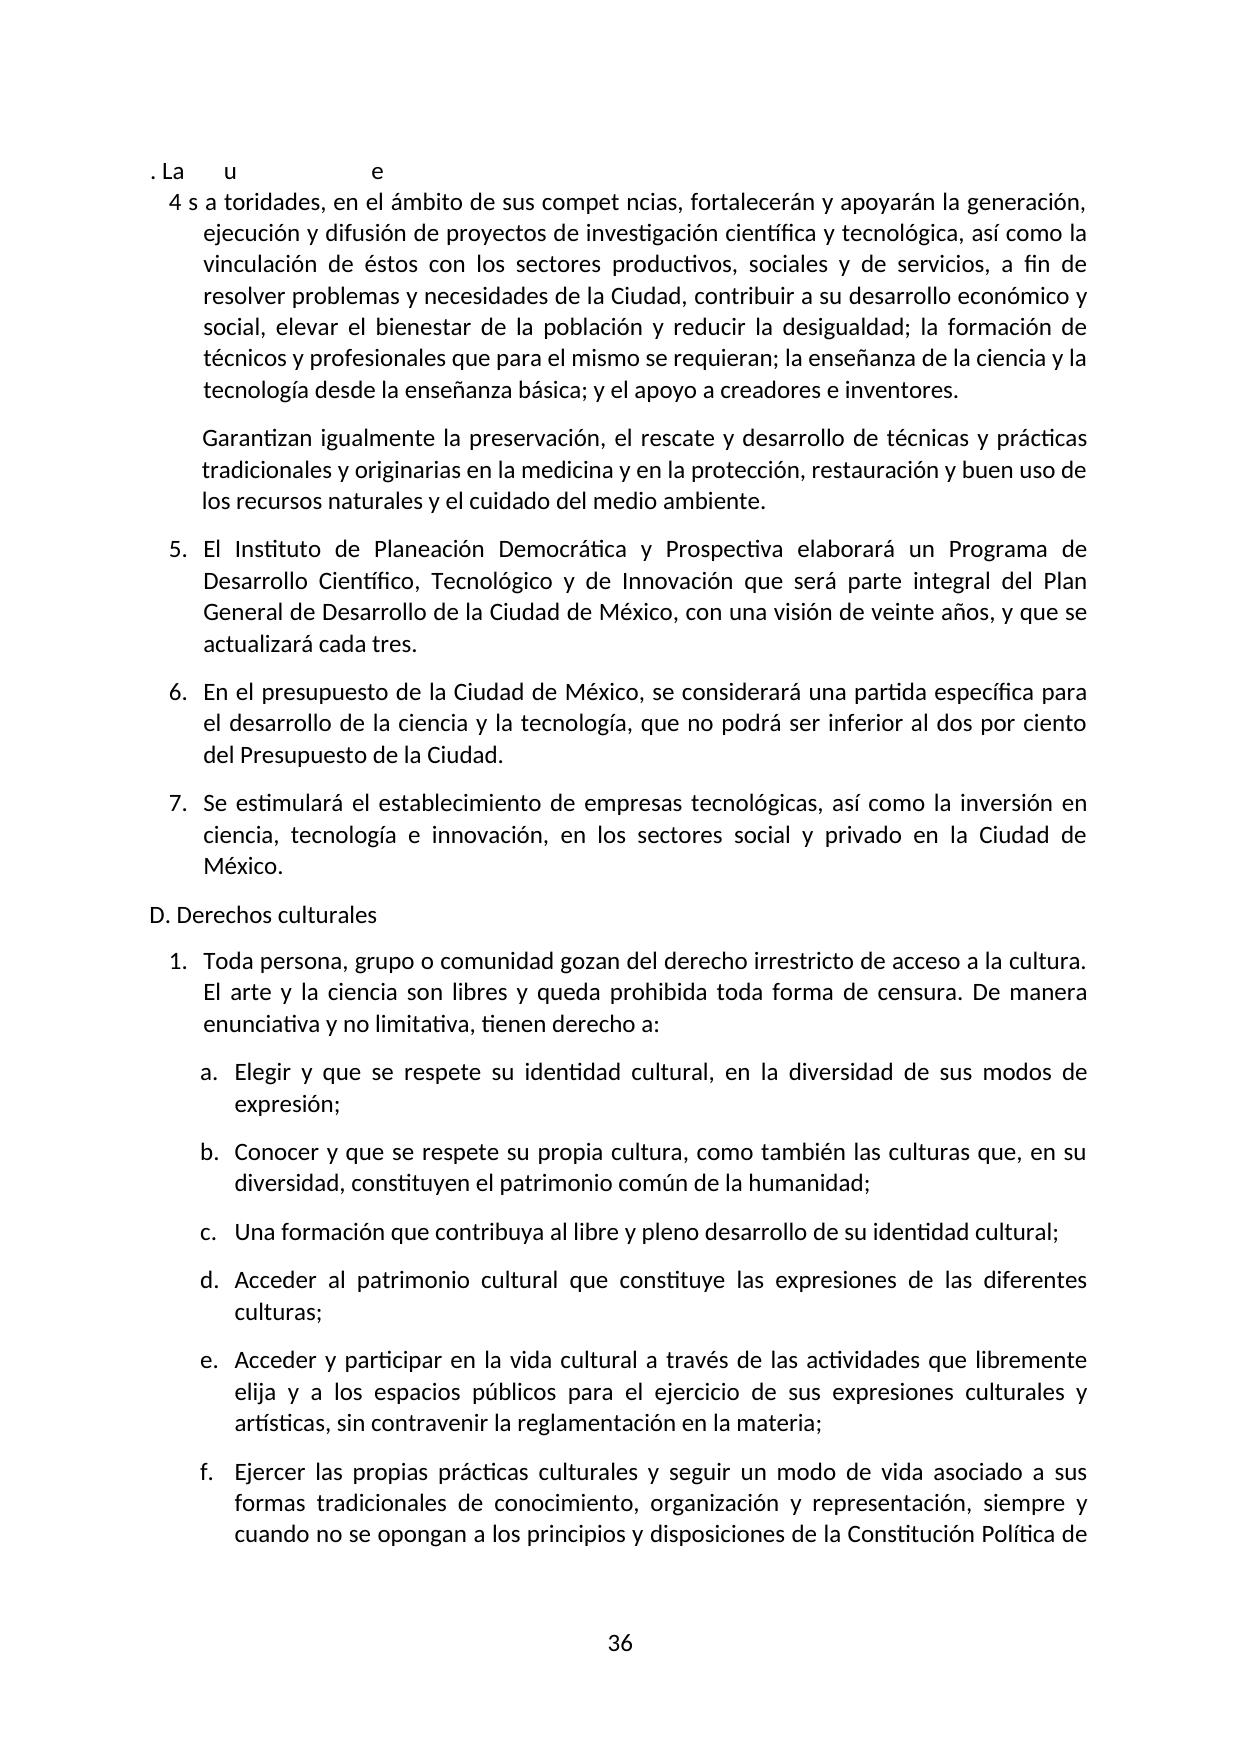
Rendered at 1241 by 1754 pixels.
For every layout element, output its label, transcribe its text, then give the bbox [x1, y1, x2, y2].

list Acceder y participar en la vida cultural a través de las actividades que libremente elija y a los espacios públicos para el ejercicio de sus expresiones culturales y artísticas, sin contravenir la reglamentación en la materia; [200, 1344, 1089, 1438]
text 4 s a toridades, en el ámbito de sus compet ncias, fortalecerán y apoyarán la generación, ejecución y difusión de proyectos de investigación científica y tecnológica, así como la vinculación de éstos con los sectores productivos, sociales y de servicios, a fin de resolver problemas y necesidades de la Ciudad, contribuir a su desarrollo económico y social, elevar el bienestar de la población y reducir la desigualdad; la formación de técnicos y profesionales que para el mismo se requieran; la enseñanza de la ciencia y la tecnología desde la enseñanza básica; y el apoyo a creadores e inventores. [169, 186, 1089, 404]
list Se estimulará el establecimiento de empresas tecnológicas, así como la inversión en ciencia, tecnología e innovación, en los sectores social y privado en la Ciudad de México. [169, 787, 1089, 881]
list Toda persona, grupo o comunidad gozan del derecho irrestricto de acceso a la cultura. El arte y la ciencia son libres y queda prohibida toda forma de censura. De manera enunciativa y no limitativa, tienen derecho a: [169, 945, 1089, 1038]
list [200, 1456, 1089, 1549]
list Elegir y que se respete su identidad cultural, en la diversidad de sus modos de expresión; [200, 1056, 1089, 1118]
list En el presupuesto de la Ciudad de México, se considerará una partida específica para el desarrollo de la ciencia y la tecnología, que no podrá ser inferior al dos por ciento del Presupuesto de la Ciudad. [169, 676, 1089, 769]
text D. Derechos culturales [149, 899, 1092, 929]
list Conocer y que se respete su propia cultura, como también las culturas que, en su diversidad, constituyen el patrimonio común de la humanidad; [200, 1136, 1089, 1198]
text Garantizan igualmente la preservación, el rescate y desarrollo de técnicas y prácticas tradicionales y originarias en la medicina y en la protección, restauración y buen uso de los recursos naturales y el cuidado del medio ambiente. [202, 422, 1089, 516]
list Una formación que contribuya al libre y pleno desarrollo de su identidad cultural; [200, 1216, 1089, 1247]
list Acceder al patrimonio cultural que constituye las expresiones de las diferentes culturas; [200, 1265, 1089, 1327]
list El Instituto de Planeación Democrática y Prospectiva elaborará un Programa de Desarrollo Científico, Tecnológico y de Innovación que será parte integral del Plan General de Desarrollo de la Ciudad de México, con una visión de veinte años, y que se actualizará cada tres. [169, 534, 1089, 658]
